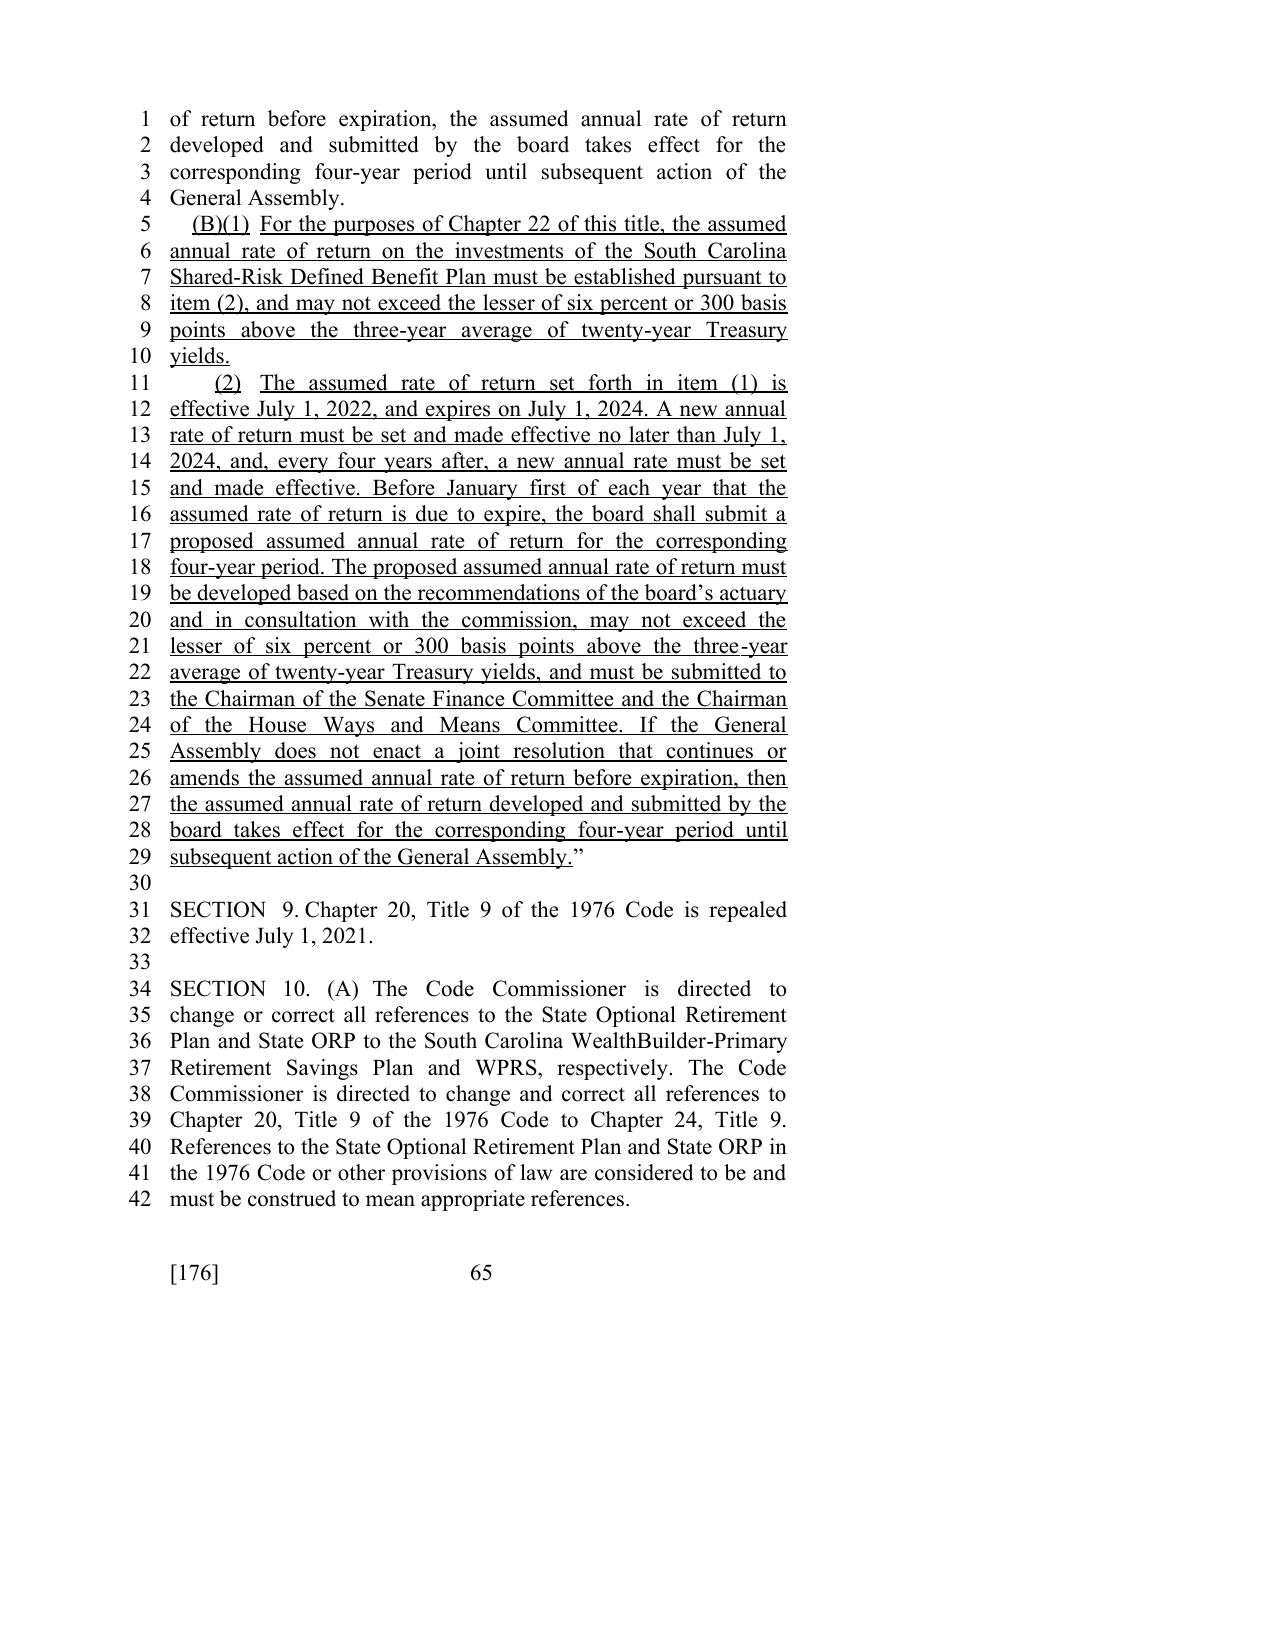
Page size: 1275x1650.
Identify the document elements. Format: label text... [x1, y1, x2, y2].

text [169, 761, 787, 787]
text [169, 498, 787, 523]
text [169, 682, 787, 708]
text SECTION 9. Chapter 20, Title 9 of the 1976 Code is repealed effective July 1, 2021. [169, 896, 787, 948]
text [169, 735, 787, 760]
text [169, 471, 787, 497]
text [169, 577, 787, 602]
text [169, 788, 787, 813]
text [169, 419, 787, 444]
text (B)(1) For the purposes of Chapter 22 of this title, the assumed annual rate of return on the investments of the South Carolina Shared-Risk Defined Benefit Plan must be established pursuant to item (2), and may not exceed the lesser of six percent or 300 basis points above the three-year average of twenty-year Treasury yields. [169, 210, 787, 260]
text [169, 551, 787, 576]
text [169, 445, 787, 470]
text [169, 105, 787, 210]
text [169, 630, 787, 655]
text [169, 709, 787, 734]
text SECTION 10. (A) The Code Commissioner is directed to change or correct all references to the State Optional Retirement Plan and State ORP to the South Carolina WealthBuilder-Primary Retirement Savings Plan and WPRS, respectively. The Code Commissioner is directed to change and correct all references to Chapter 20, Title 9 of the 1976 Code to Chapter 24, Title 9. References to the State Optional Retirement Plan and State ORP in the 1976 Code or other provisions of law are considered to be and must be construed to mean appropriate references. [169, 975, 787, 1212]
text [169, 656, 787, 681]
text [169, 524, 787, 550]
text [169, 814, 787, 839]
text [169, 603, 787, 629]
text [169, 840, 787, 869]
